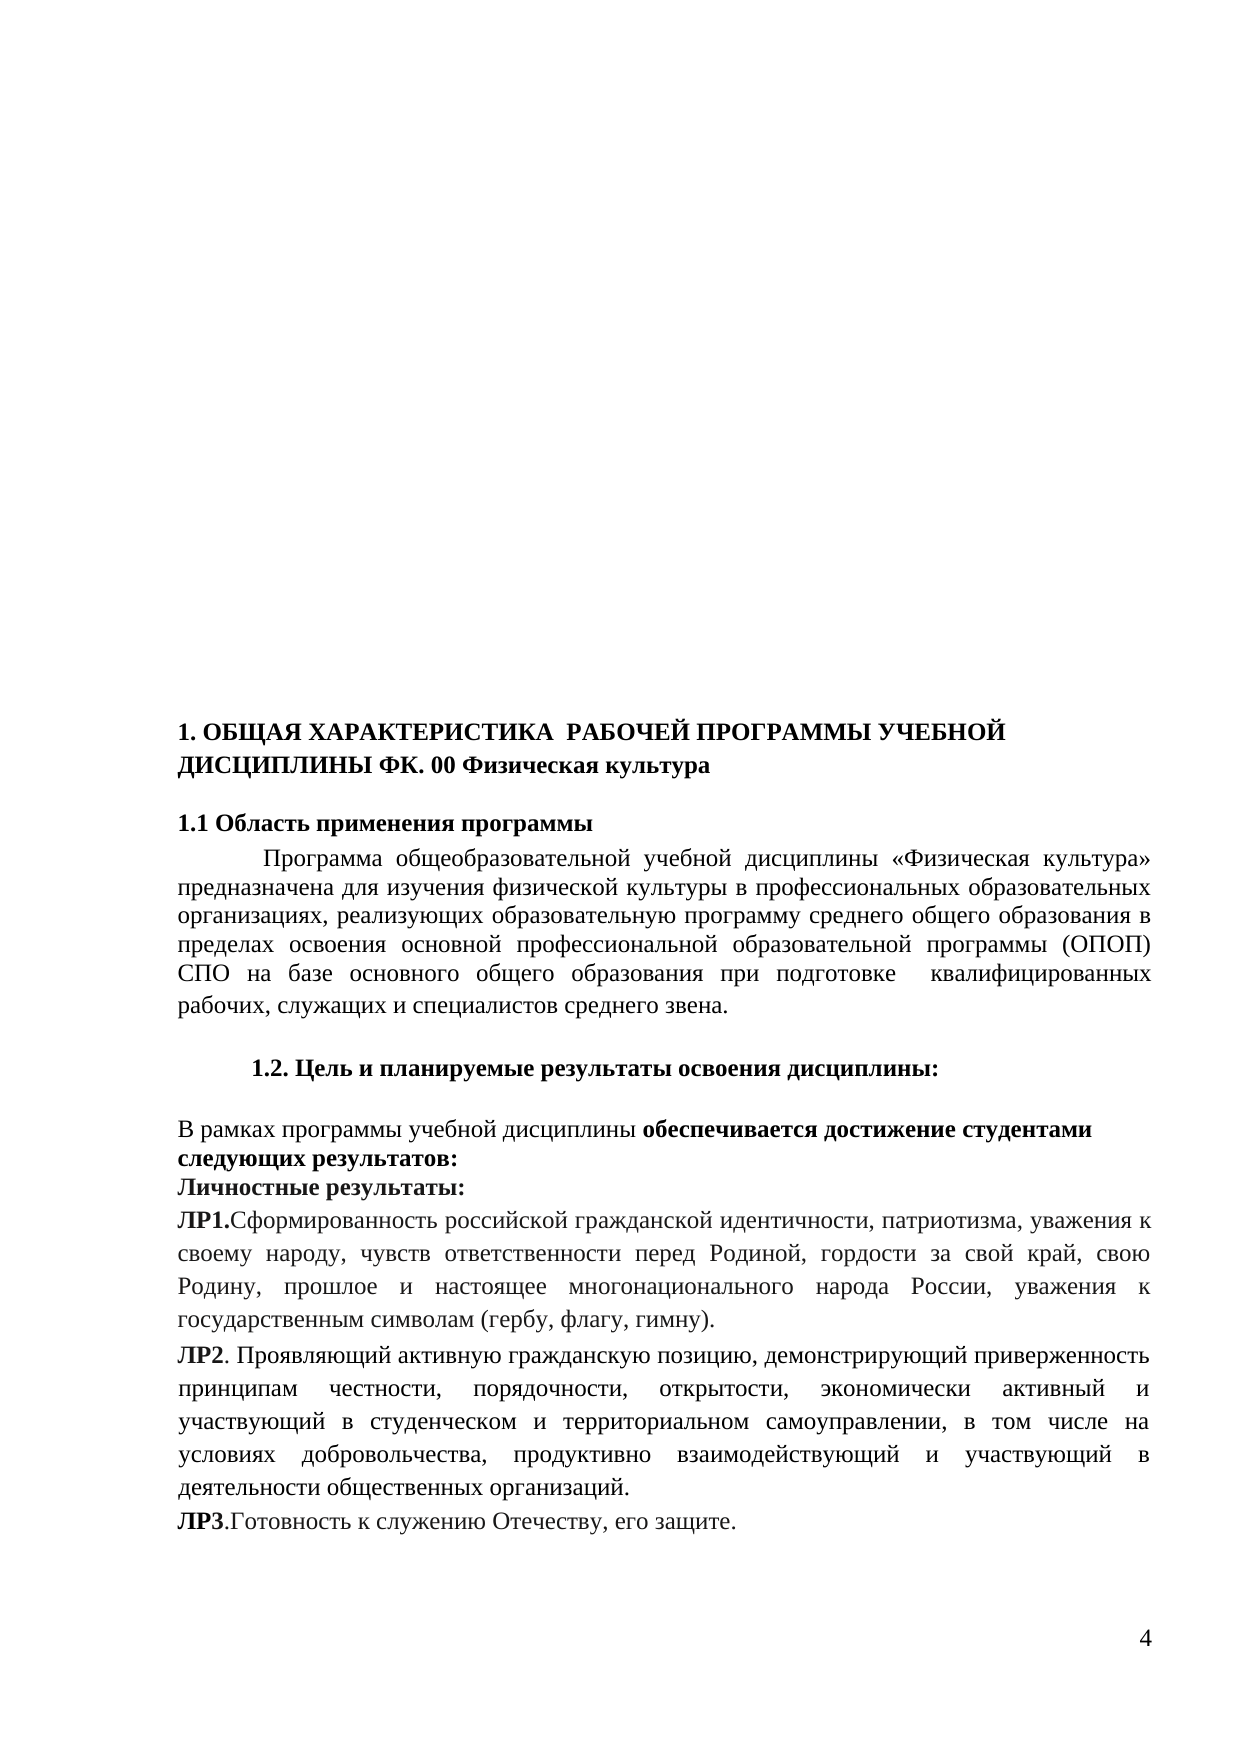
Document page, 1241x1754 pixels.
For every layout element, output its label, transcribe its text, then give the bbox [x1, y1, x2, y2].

text В рамках программы учебной дисциплины обеспечивается достижение студентами следующих результатов: [177, 1114, 1152, 1172]
text 1. ОБЩАЯ ХАРАКТЕРИСТИКА РАБОЧЕЙ ПРОГРАММЫ УЧЕБНОЙ ДИСЦИПЛИНЫ ФК. 00 Физическая культура [177, 717, 1152, 778]
text ЛР3.Готовность к служению Отечеству, его защите. [177, 1506, 1151, 1534]
text Личностные результаты: [177, 1172, 1152, 1200]
text 1.2. Цель и планируемые результаты освоения дисциплины: [177, 1053, 1152, 1082]
subtitle 1.1 Область применения программы [177, 808, 1152, 837]
text ЛР1.Сформированность российской гражданской идентичности, патриотизма, уважения к своему народу, чувств ответственности перед Родиной, гордости за свой край, свою Родину, прошлое и настоящее многонационального народа России, уважения к государственным символам (гербу, флагу, гимну). [177, 1205, 1152, 1333]
text ЛР2. Проявляющий активную гражданскую позицию, демонстрирующий приверженность принципам честности, порядочности, открытости, экономически активный и участвующий в студенческом и территориальном самоуправлении, в том числе на условиях добровольчества, продуктивно взаимодействующий и участвующий в деятельности общественных организаций. [177, 1340, 1151, 1501]
text Программа общеобразовательной учебной дисциплины «Физическая культура» предназначена для изучения физической культуры в профессиональных образовательных организациях, реализующих образовательную программу среднего общего образования в пределах освоения основной профессиональной образовательной программы (ОПОП) СПО на базе основного общего образования при подготовке квалифицированных рабочих, служащих и специалистов среднего звена. [177, 843, 1152, 1020]
